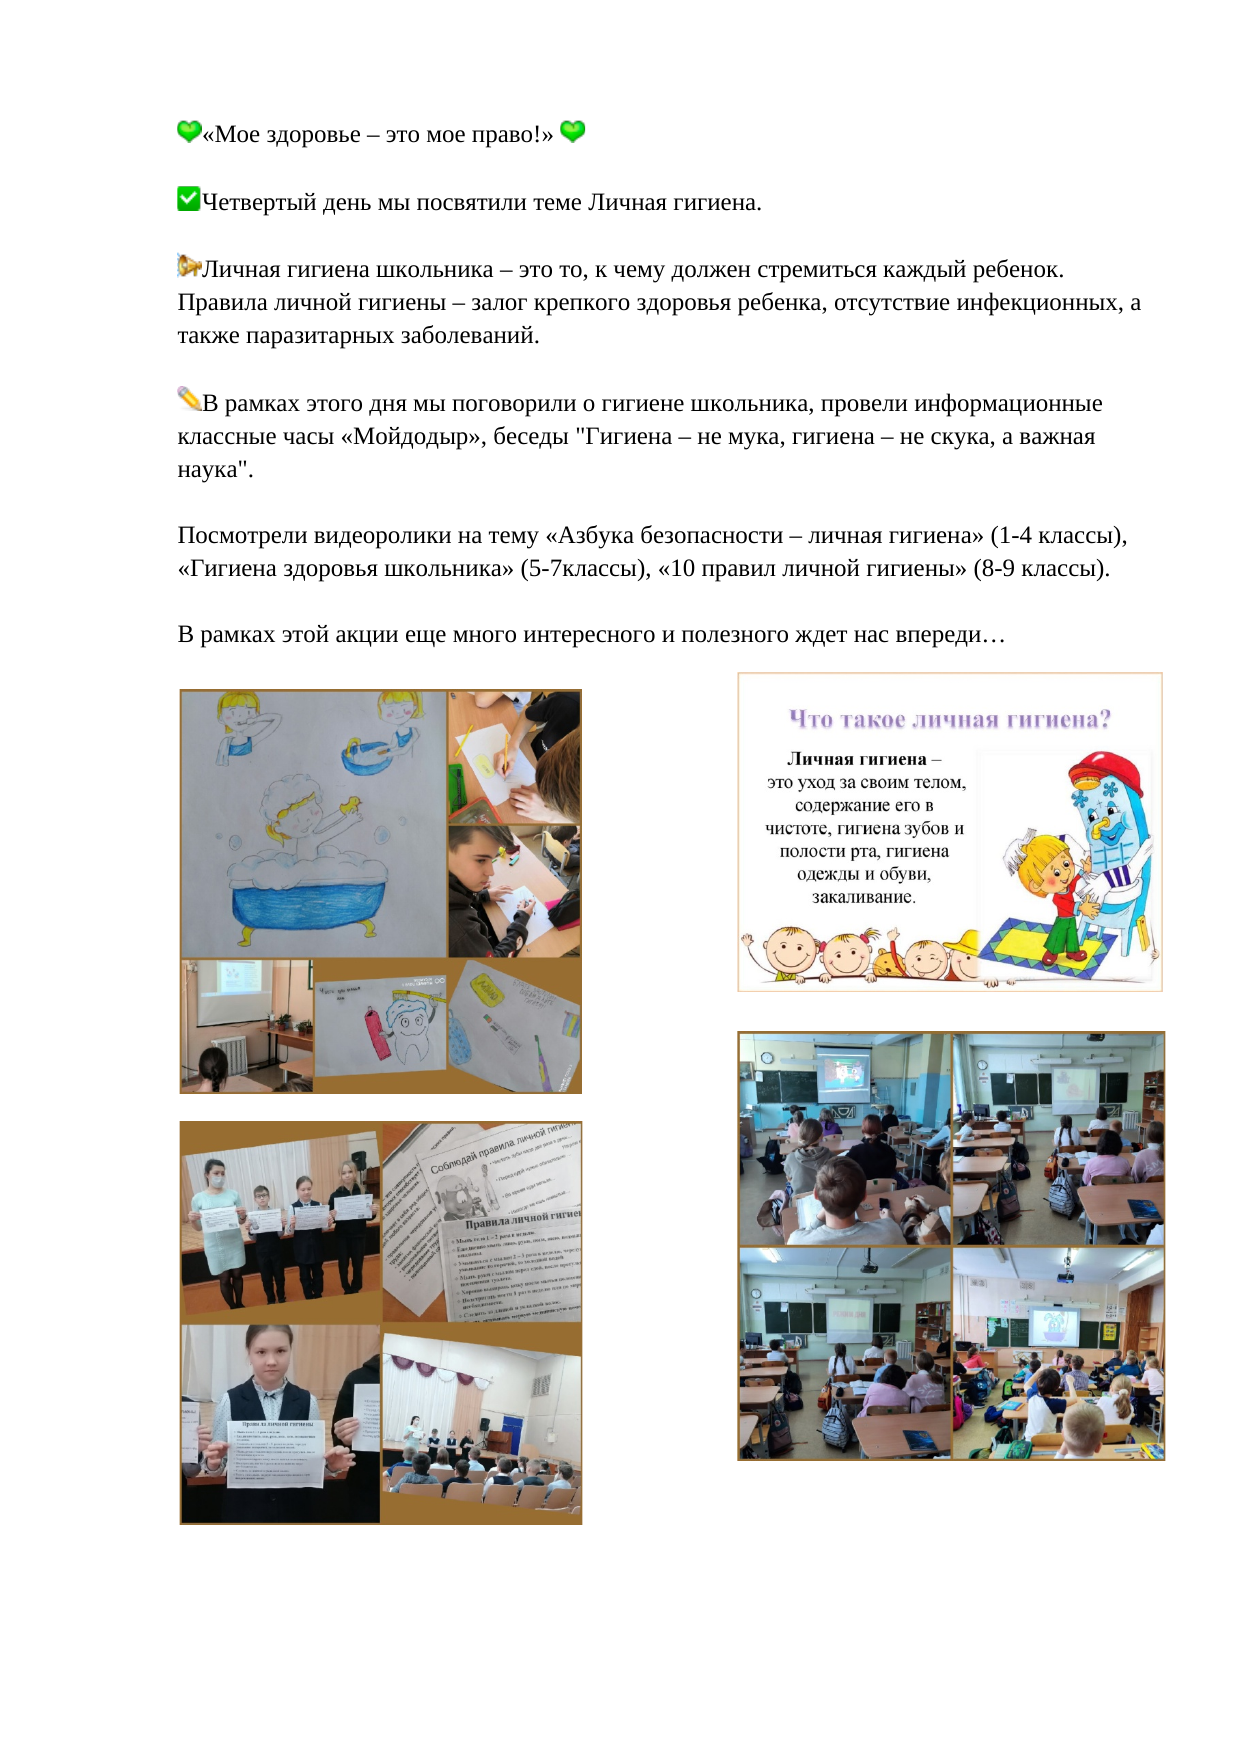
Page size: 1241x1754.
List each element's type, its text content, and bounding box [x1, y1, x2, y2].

picture [177, 386, 202, 411]
picture [737, 672, 1163, 992]
text «Мое здоровье – это мое право!» Четвертый день мы посвятили теме Личная гигиена. Личная гигиена школьника – это то, к чему должен стремиться каждый ребенок. Правила личной гигиены – залог крепкого здоровья ребенка, отсутствие инфекционных, а также паразитарных заболеваний. В рамках этого дня мы поговорили о гигиене школьника, провели информационные классные часы «Мойдодыр», беседы "Гигиена – не мука, гигиена – не скука, а важная наука". Посмотрели видеоролики на тему «Азбука безопасности – личная гигиена» (1-4 классы), «Гигиена здоровья школьника» (5-7классы), «10 правил личной гигиены» (8-9 классы). В рамках этой акции еще много интересного и полезного ждет нас впереди… [177, 118, 1152, 648]
picture [737, 1031, 1166, 1461]
picture [177, 252, 202, 278]
picture [560, 118, 586, 143]
picture [177, 185, 202, 211]
picture [177, 118, 202, 143]
picture [179, 1121, 583, 1525]
picture [179, 689, 582, 1094]
